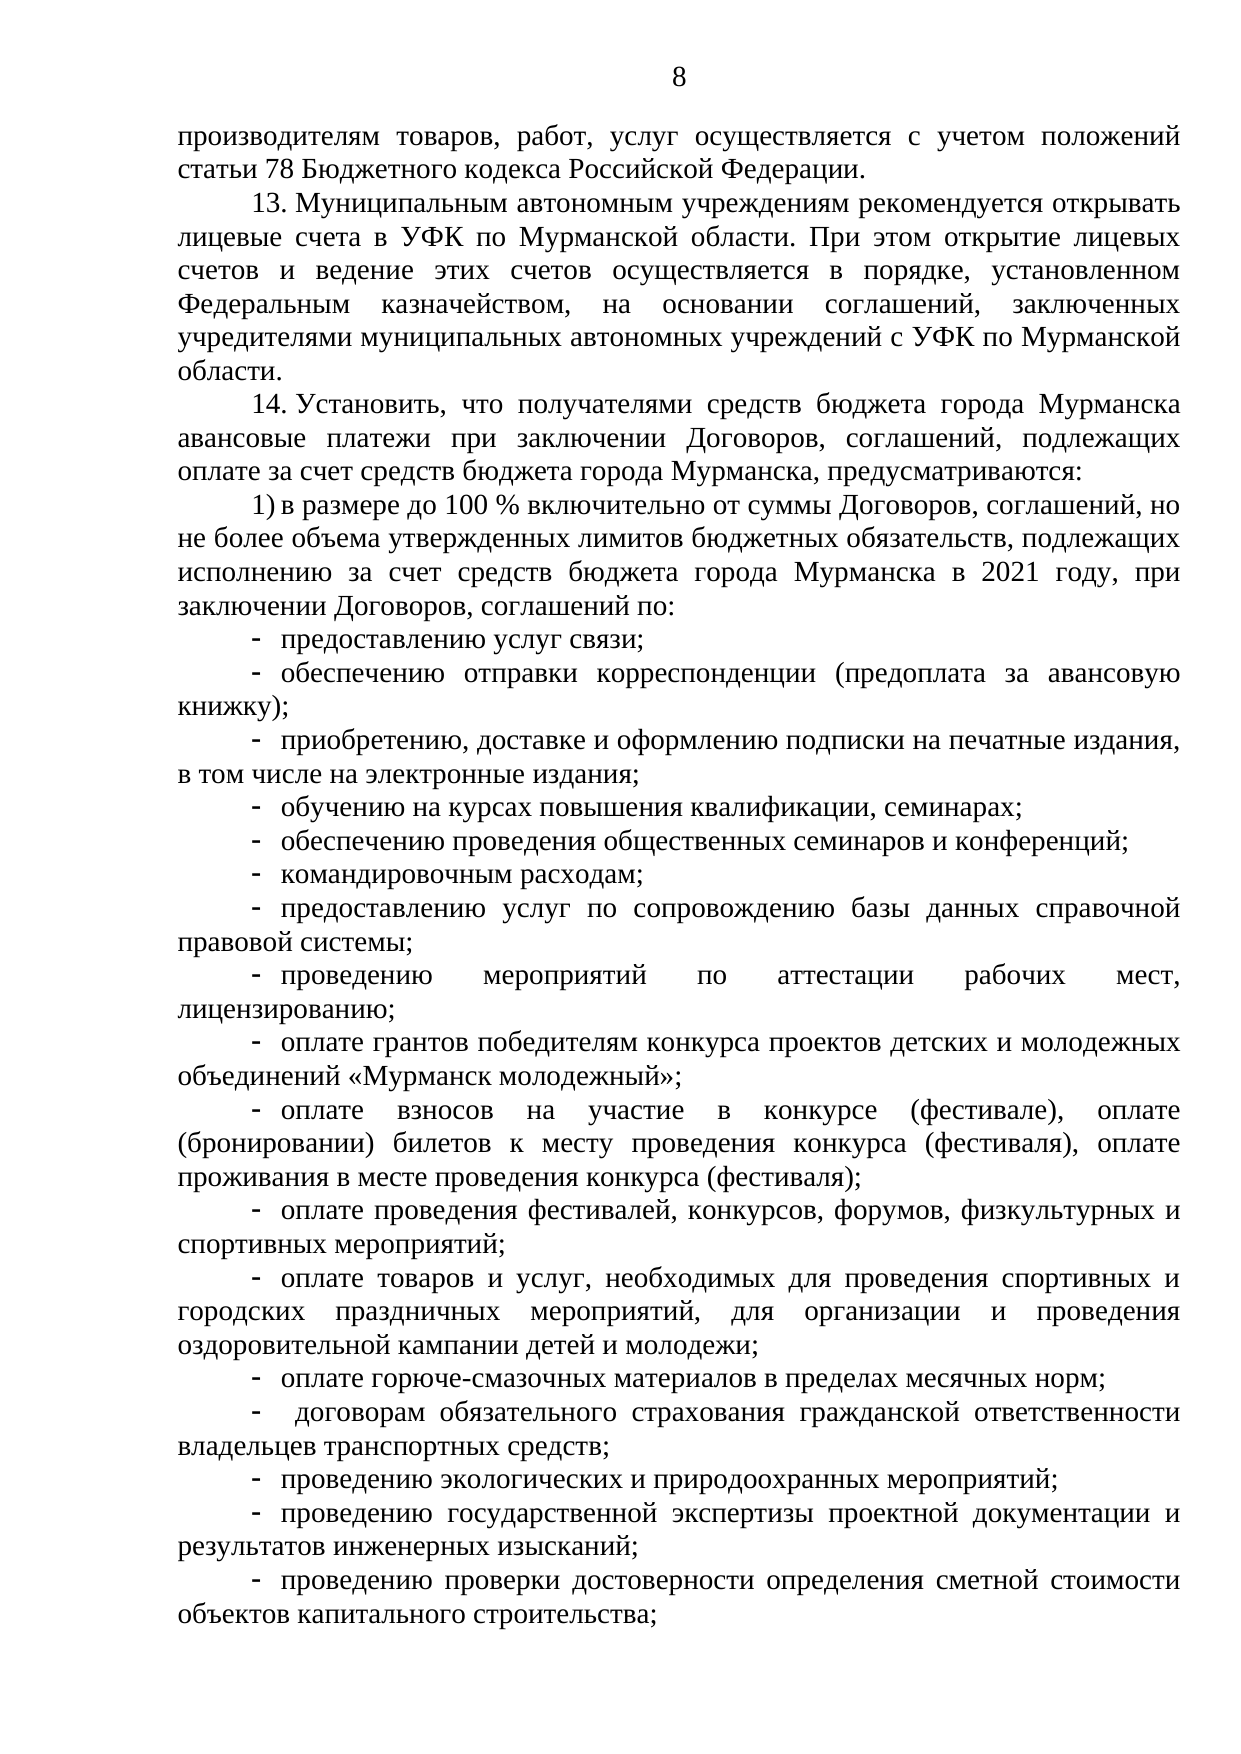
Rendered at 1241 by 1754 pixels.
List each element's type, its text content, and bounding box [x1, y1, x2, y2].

list приобретению, доставке и оформлению подписки на печатные издания, в том числе на электронные издания; [177, 722, 1181, 789]
list договорам обязательного страхования гражданской ответственности владельцев транспортных средств; [177, 1394, 1181, 1461]
list оплате грантов победителям конкурса проектов детских и молодежных объединений «Мурманск молодежный»; [177, 1024, 1181, 1092]
list оплате горюче-смазочных материалов в пределах месячных норм; [177, 1360, 1181, 1394]
list проведению экологических и природоохранных мероприятий; [177, 1461, 1181, 1495]
list проведению проверки достоверности определения сметной стоимости объектов капитального строительства; [177, 1562, 1181, 1629]
list проведению государственной экспертизы проектной документации и результатов инженерных изысканий; [177, 1495, 1181, 1562]
list обеспечению проведения общественных семинаров и конференций; [177, 823, 1181, 857]
list в размере до 100 % включительно от суммы Договоров, соглашений, но не более объема утвержденных лимитов бюджетных обязательств, подлежащих исполнению за счет средств бюджета города Мурманска в 2021 году, при заключении Договоров, соглашений по: [177, 487, 1181, 621]
text 13. Муниципальным автономным учреждениям рекомендуется открывать лицевые счета в УФК по Мурманской области. При этом открытие лицевых счетов и ведение этих счетов осуществляется в порядке, установленном Федеральным казначейством, на основании соглашений, заключенных учредителями муниципальных автономных учреждений с УФК по Мурманской области. [177, 185, 1181, 386]
list предоставлению услуг по сопровождению базы данных справочной правовой системы; [177, 890, 1181, 957]
list оплате взносов на участие в конкурсе (фестивале), оплате (бронировании) билетов к месту проведения конкурса (фестиваля), оплате проживания в месте проведения конкурса (фестиваля); [177, 1092, 1181, 1192]
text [177, 118, 1181, 185]
list предоставлению услуг связи; [177, 621, 1181, 655]
list обеспечению отправки корреспонденции (предоплата за авансовую книжку); [177, 655, 1181, 722]
list проведению мероприятий по аттестации рабочих мест, лицензированию; [177, 957, 1181, 1024]
list оплате товаров и услуг, необходимых для проведения спортивных и городских праздничных мероприятий, для организации и проведения оздоровительной кампании детей и молодежи; [177, 1260, 1181, 1360]
list обучению на курсах повышения квалификации, семинарах; [177, 789, 1181, 823]
list оплате проведения фестивалей, конкурсов, форумов, физкультурных и спортивных мероприятий; [177, 1192, 1181, 1260]
list командировочным расходам; [177, 857, 1181, 890]
text 14. Установить, что получателями средств бюджета города Мурманска авансовые платежи при заключении Договоров, соглашений, подлежащих оплате за счет средств бюджета города Мурманска, предусматриваются: [177, 386, 1181, 487]
